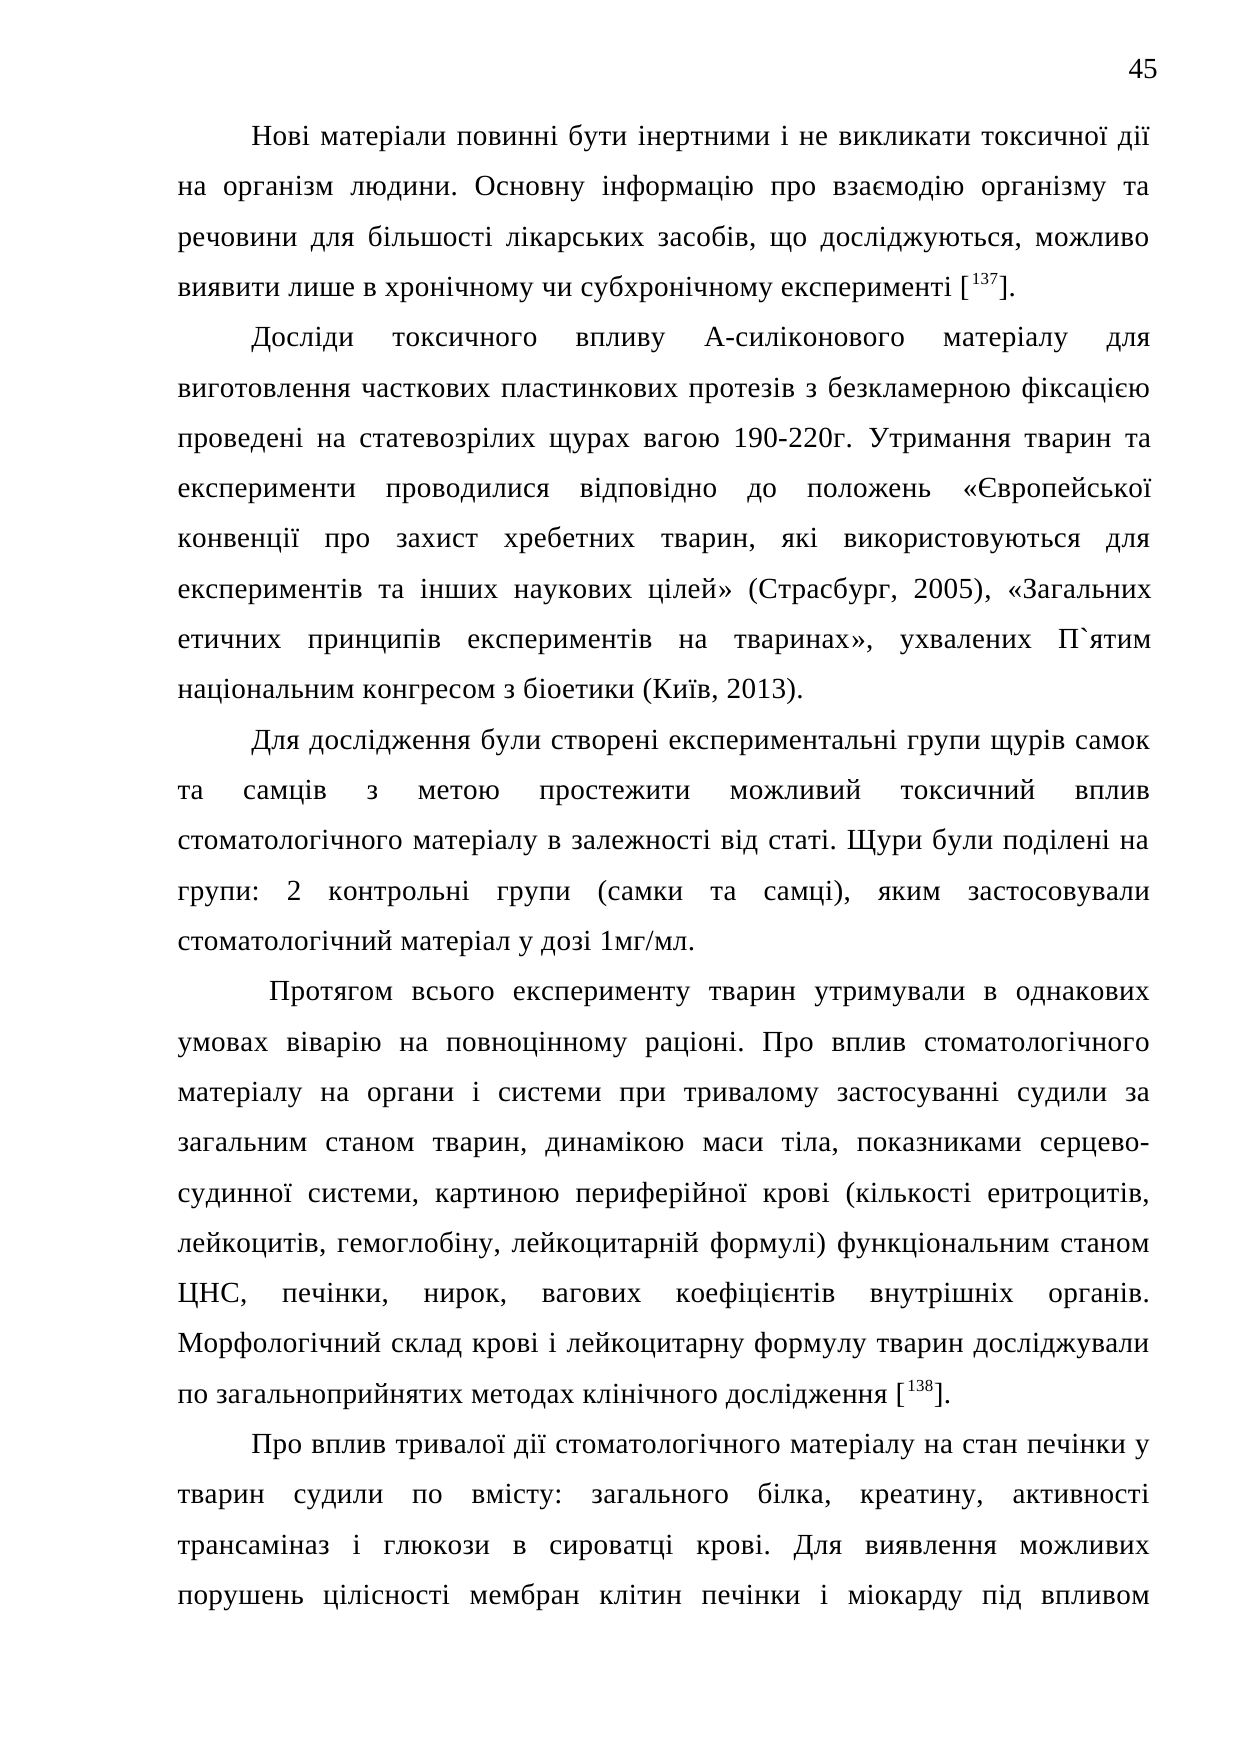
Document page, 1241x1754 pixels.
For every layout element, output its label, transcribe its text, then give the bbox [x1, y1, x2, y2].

text Для дослідження були створені експериментальні групи щурів самок та самців з метою простежити можливий токсичний вплив стоматологічного матеріалу в залежності від статі. Щури були поділені на групи: 2 контрольні групи (самки та самці), яким застосовували стоматологічний матеріал у дозі 1мг/мл. [177, 722, 1152, 957]
text Протягом всього експерименту тварин утримували в однакових умовах віварію на повноцінному раціоні. Про вплив стоматологічного матеріалу на органи і системи при тривалому застосуванні судили за загальним станом тварин, динамікою маси тіла, показниками серцево-судинної системи, картиною периферійної крові (кількості еритроцитів, лейкоцитів, гемоглобіну, лейкоцитарній формулі) функціональним станом ЦНС, печінки, нирок, вагових коефіцієнтів внутрішніх органів. Морфологічний склад крові і лейкоцитарну формулу тварин досліджували по загальноприйнятих методах клінічного дослідження []. [177, 973, 1152, 1409]
text Нові матеріали повинні бути інертними і не викликати токсичної дії на організм людини. Основну інформацію про взаємодію організму та речовини для більшості лікарських засобів, що досліджуються, можливо виявити лише в хронічному чи субхронічному експерименті []. [177, 118, 1152, 303]
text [177, 1426, 1152, 1611]
text Досліди токсичного впливу А-силіконового матеріалу для виготовлення часткових пластинкових протезів з безкламерною фіксацією проведені на статевозрілих щурах вагою 190-220г. Утримання тварин та експерименти проводилися відповідно до положень «Європейської конвенції про захист хребетних тварин, які використовуються для експериментів та інших наукових цілей» (Страсбург, 2005), «Загальних етичних принципів експериментів на тваринах», ухвалених П`ятим національним конгресом з біоетики (Київ, 2013). [177, 319, 1152, 705]
